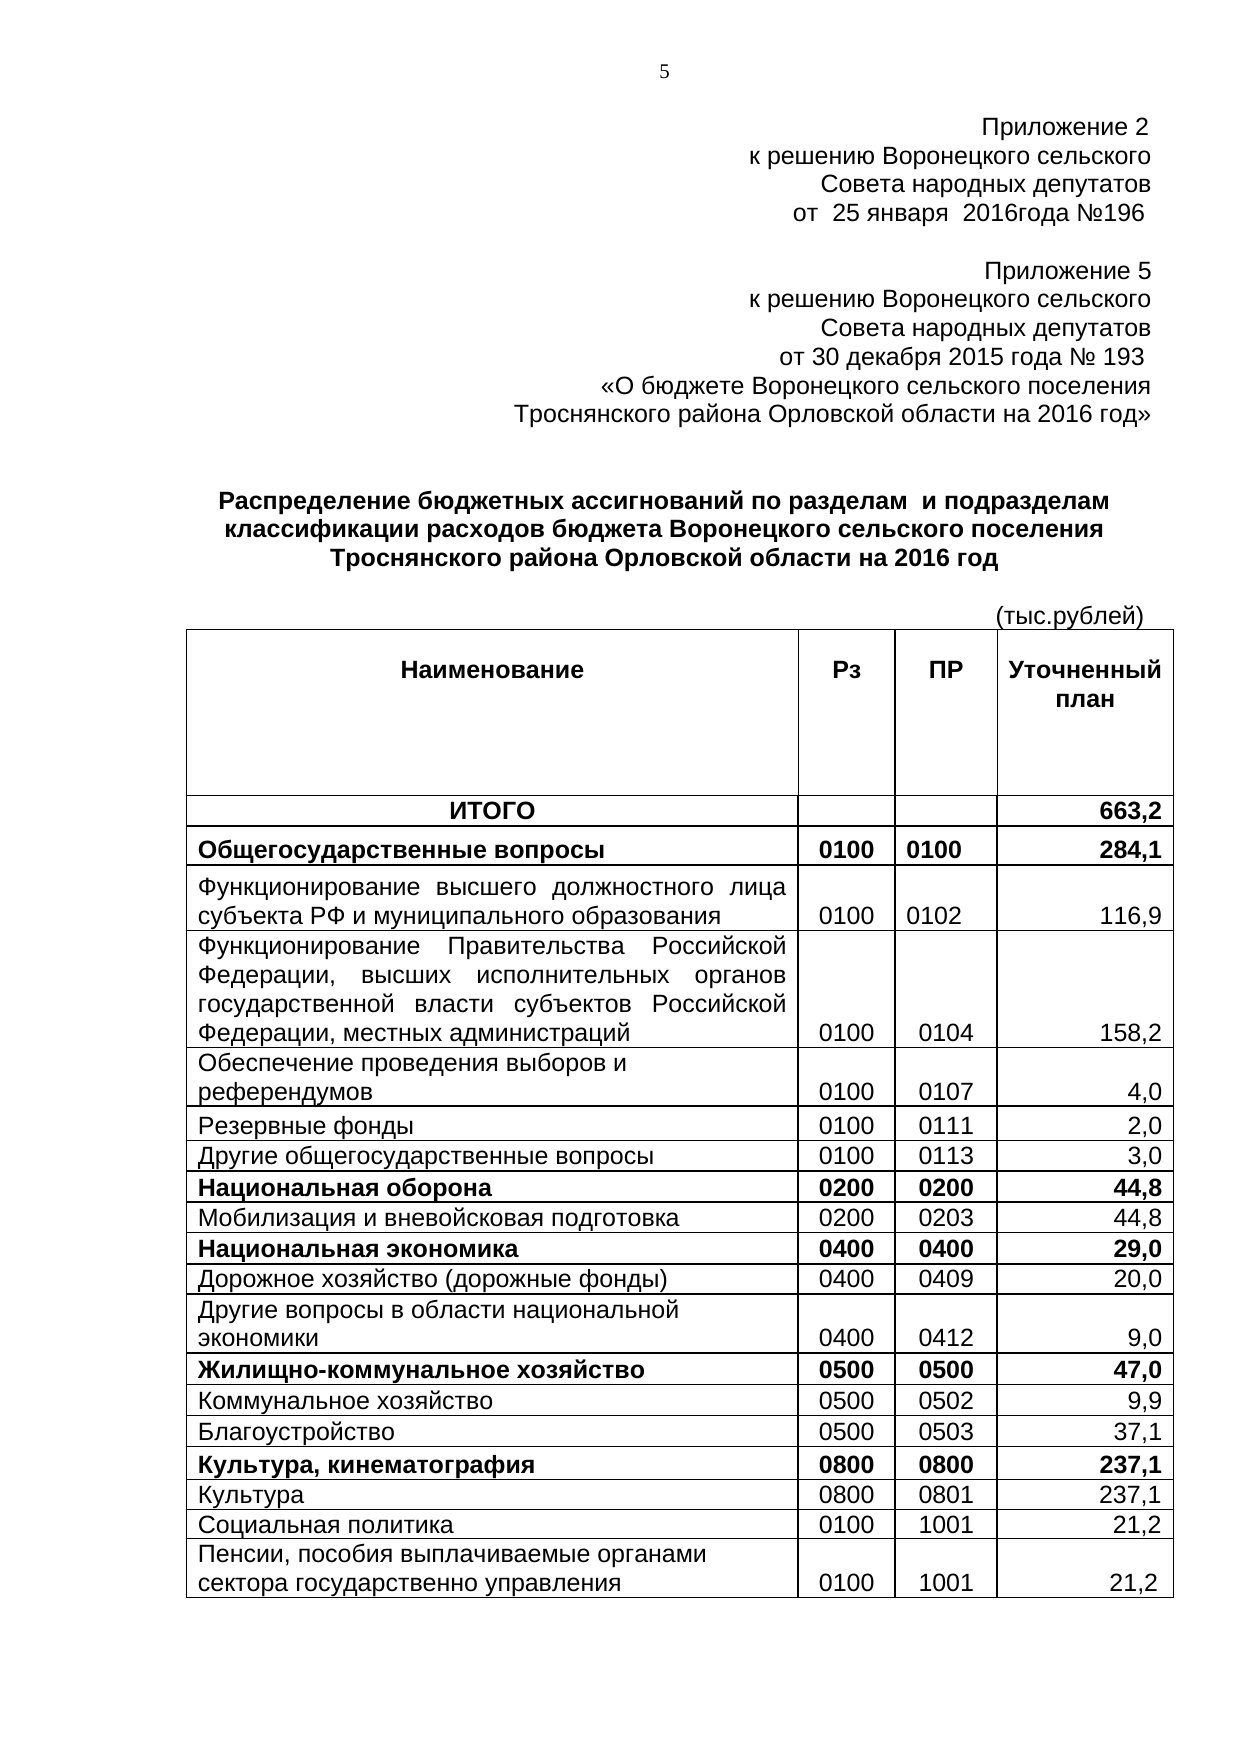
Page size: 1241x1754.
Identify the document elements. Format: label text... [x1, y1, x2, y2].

table_cell 0400 [896, 1233, 996, 1263]
table_cell 44,8 [998, 1203, 1173, 1232]
table_cell Коммунальное хозяйство [187, 1385, 797, 1415]
table_cell 0200 [799, 1172, 894, 1201]
table_cell Благоустройство [187, 1416, 797, 1446]
table_cell Культура, кинематография [187, 1447, 797, 1479]
table_cell 21,2 [998, 1539, 1173, 1597]
table_cell 284,1 [998, 827, 1173, 864]
table_cell 0100 [799, 1510, 894, 1538]
table_cell 158,2 [998, 931, 1173, 1046]
text Совета народных депутатов [177, 313, 1152, 342]
table_cell 0100 [896, 827, 996, 864]
table_cell 9,0 [998, 1295, 1173, 1352]
table_header Уточненный план [998, 630, 1173, 794]
table_cell Другие вопросы в области национальной экономики [187, 1295, 797, 1352]
table_cell 44,8 [998, 1172, 1173, 1201]
table_cell 0500 [799, 1416, 894, 1446]
table_cell 29,0 [998, 1233, 1173, 1263]
table_cell 0111 [896, 1107, 996, 1140]
table_cell 0800 [799, 1447, 894, 1479]
table_cell 0800 [896, 1447, 996, 1479]
text от 25 января 2016года №196 [177, 198, 1152, 227]
table_cell 0100 [799, 1539, 894, 1597]
text «О бюджете Воронецкого сельского поселения [177, 371, 1152, 399]
table_cell Общегосударственные вопросы [187, 827, 797, 864]
table_cell ИТОГО [187, 796, 797, 825]
table_cell Социальная политика [187, 1510, 797, 1538]
table_cell 0400 [799, 1265, 894, 1293]
text к решению Воронецкого сельского [177, 284, 1152, 313]
table_cell 0100 [799, 1048, 894, 1105]
table_cell 47,0 [998, 1354, 1173, 1383]
table_cell 237,1 [998, 1480, 1173, 1508]
table_cell Резервные фонды [187, 1107, 797, 1140]
table_cell 37,1 [998, 1416, 1173, 1446]
table_header Наименование [187, 630, 798, 794]
table_cell 0107 [896, 1048, 996, 1105]
table_header Рз [799, 630, 894, 794]
table_cell 0801 [896, 1480, 996, 1508]
table_cell [896, 796, 996, 825]
table_cell 9,9 [998, 1385, 1173, 1415]
text (тыс.рублей) [177, 601, 1152, 629]
table_cell Функционирование Правительства Российской Федерации, высших исполнительных органов государственной власти субъектов Российской Федерации, местных администраций [187, 931, 797, 1046]
table_cell 0500 [799, 1385, 894, 1415]
table_cell 0400 [799, 1233, 894, 1263]
table_cell 0409 [896, 1265, 996, 1293]
table_cell Культура [187, 1480, 797, 1508]
table_cell 0503 [896, 1416, 996, 1446]
text к решению Воронецкого сельского [177, 141, 1152, 169]
table_cell Пенсии, пособия выплачиваемые органами сектора государственно управления [187, 1539, 797, 1597]
table_cell 0104 [896, 931, 996, 1046]
table_cell 0100 [799, 931, 894, 1046]
table_cell Функционирование высшего должностного лица субъекта РФ и муниципального образования [187, 866, 797, 930]
table_cell 3,0 [998, 1141, 1173, 1170]
table_cell 0200 [799, 1203, 894, 1232]
table_cell 0800 [799, 1480, 894, 1508]
table_cell Дорожное хозяйство (дорожные фонды) [187, 1265, 797, 1293]
table_cell 0102 [896, 866, 996, 930]
table_cell 20,0 [998, 1265, 1173, 1293]
table_cell 0100 [799, 1141, 894, 1170]
table_cell Мобилизация и вневойсковая подготовка [187, 1203, 797, 1232]
text от 30 декабря 2015 года № 193 [177, 342, 1152, 371]
table_cell Другие общегосударственные вопросы [187, 1141, 797, 1170]
table_cell 0500 [896, 1354, 996, 1383]
table_cell 0100 [799, 866, 894, 930]
text Приложение 5 [177, 256, 1152, 284]
table_cell 1001 [896, 1539, 996, 1597]
table_cell [799, 796, 894, 825]
table_cell 4,0 [998, 1048, 1173, 1105]
table_cell Национальная оборона [187, 1172, 797, 1201]
table_cell 0412 [896, 1295, 996, 1352]
table_cell 0100 [799, 827, 894, 864]
table_cell 21,2 [998, 1510, 1173, 1538]
table_cell 0113 [896, 1141, 996, 1170]
table_cell 0200 [896, 1172, 996, 1201]
table_cell 663,2 [998, 796, 1173, 825]
text Распределение бюджетных ассигнований по разделам и подразделам классификации расходов бюджета Воронецкого сельского поселения Троснянского района Орловской области на 2016 год [177, 486, 1152, 572]
table_cell 116,9 [998, 866, 1173, 930]
table_cell 0203 [896, 1203, 996, 1232]
table_cell 0500 [799, 1354, 894, 1383]
table_cell 0100 [799, 1107, 894, 1140]
text Совета народных депутатов [177, 169, 1152, 198]
text Приложение 2 [177, 112, 1152, 141]
table_cell 1001 [896, 1510, 996, 1538]
text Троснянского района Орловской области на 2016 год» [177, 399, 1152, 428]
table_cell 0502 [896, 1385, 996, 1415]
table_header ПР [896, 630, 997, 794]
table_cell 237,1 [998, 1447, 1173, 1479]
table_cell 0400 [799, 1295, 894, 1352]
table_cell Обеспечение проведения выборов и референдумов [187, 1048, 797, 1105]
table_cell 2,0 [998, 1107, 1173, 1140]
table_cell Национальная экономика [187, 1233, 797, 1263]
table_cell Жилищно-коммунальное хозяйство [187, 1354, 797, 1383]
